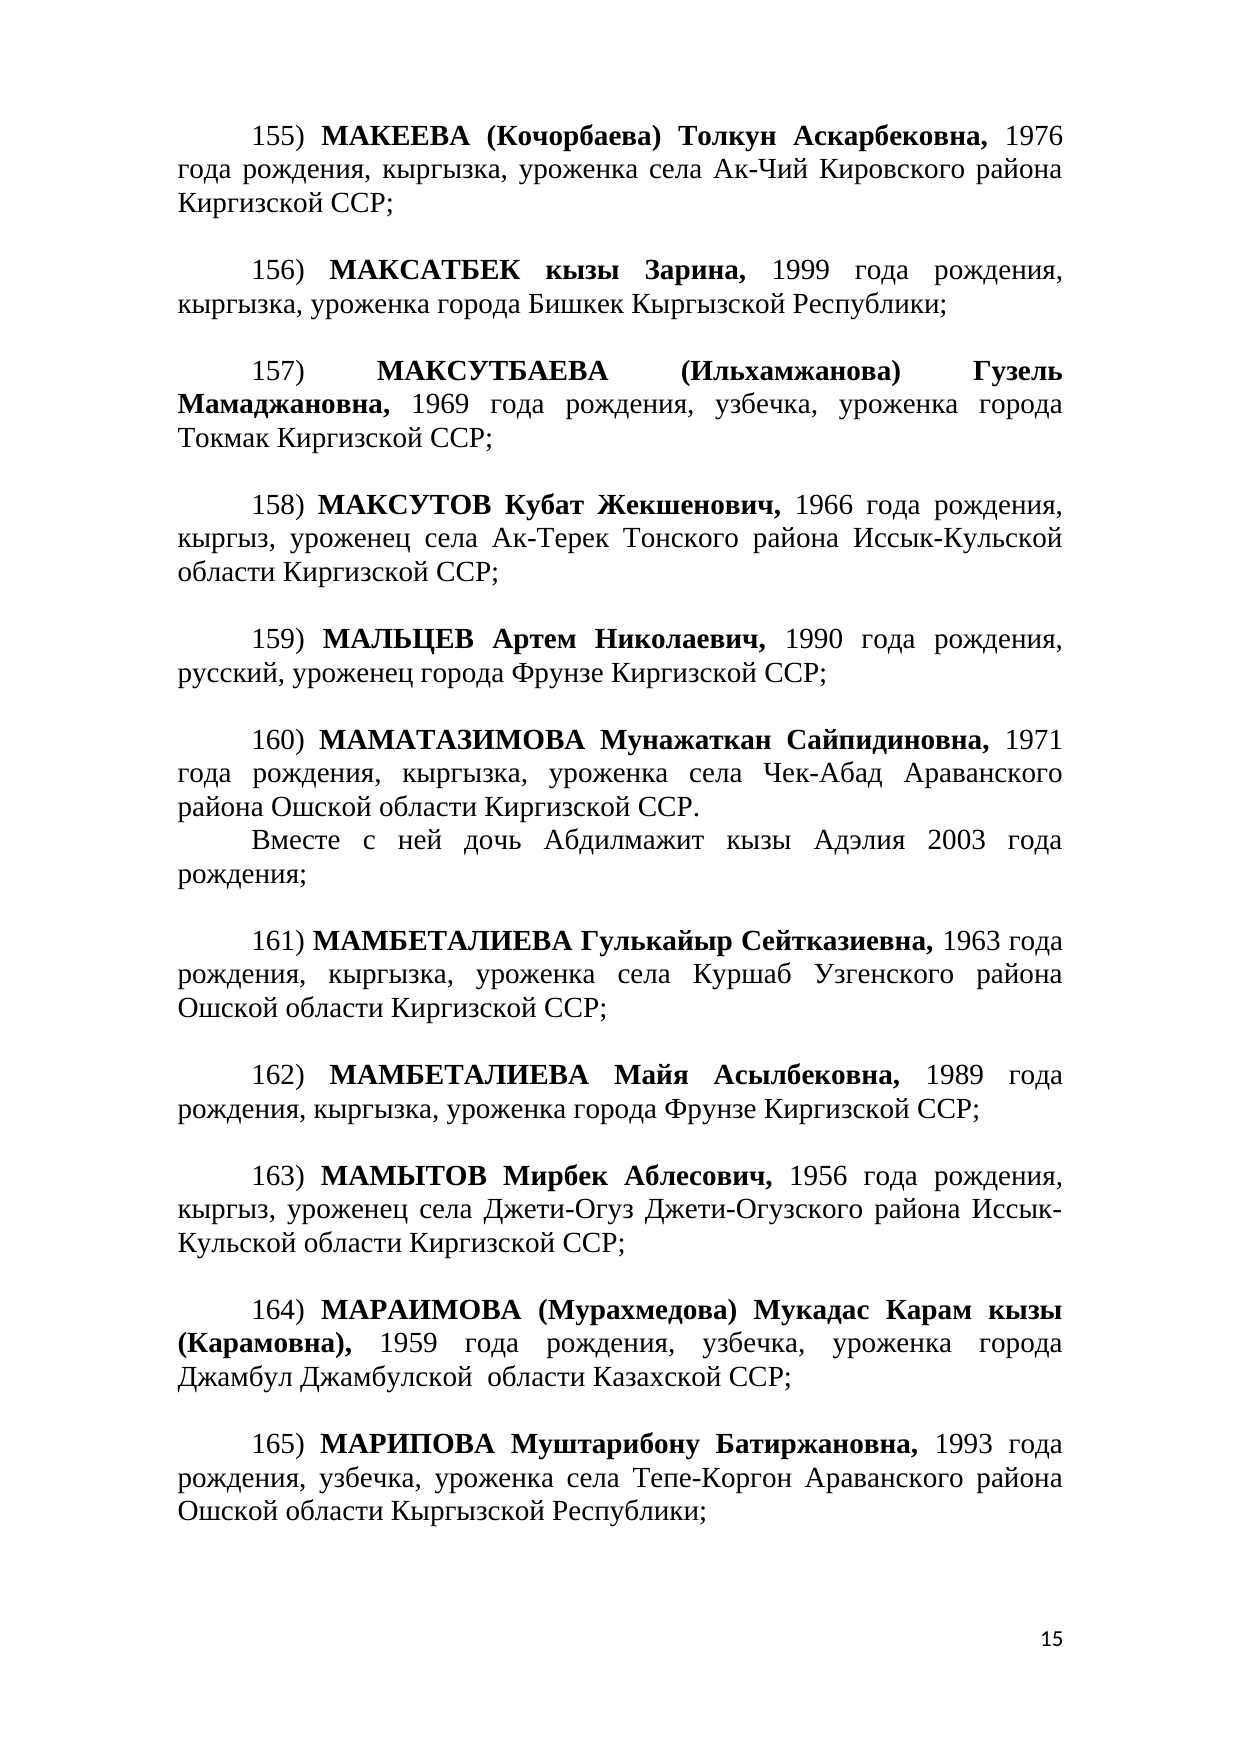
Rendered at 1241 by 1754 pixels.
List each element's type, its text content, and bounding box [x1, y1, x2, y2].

text 158) МАКСУТОВ Кубат Жекшенович, 1966 года рождения, кыргыз, уроженец села Ак-Терек Тонского района Иссык-Кульской области Киргизской ССР; [177, 487, 1063, 588]
text 159) МАЛЬЦЕВ Артем Николаевич, 1990 года рождения, русский, уроженец города Фрунзе Киргизской ССР; [177, 621, 1063, 688]
text 157) МАКСУТБАЕВА (Ильхамжанова) Гузель Мамаджановна, 1969 года рождения, узбечка, уроженка города Токмак Киргизской ССР; [177, 353, 1063, 453]
text 162) МАМБЕТАЛИЕВА Майя Асылбековна, 1989 года рождения, кыргызка, уроженка города Фрунзе Киргизской ССР; [177, 1057, 1063, 1124]
text 156) МАКСАТБЕК кызы Зарина, 1999 года рождения, кыргызка, уроженка города Бишкек Кыргызской Республики; [177, 252, 1063, 319]
text 160) МАМАТАЗИМОВА Мунажаткан Сайпидиновна, 1971 года рождения, кыргызка, уроженка села Чек-Абад Араванского района Ошской области Киргизской ССР. [177, 722, 1063, 822]
text Вместе с ней дочь Абдилмажит кызы Адэлия 2003 года рождения; [177, 822, 1063, 889]
text 165) МАРИПОВА Муштарибону Батиржановна, 1993 года рождения, узбечка, уроженка села Тепе-Коргон Араванского района Ошской области Кыргызской Республики; [177, 1426, 1063, 1527]
text 163) МАМЫТОВ Мирбек Аблесович, 1956 года рождения, кыргыз, уроженец села Джети-Огуз Джети-Огузского района Иссык-Кульской области Киргизской ССР; [177, 1158, 1063, 1258]
text 155) МАКЕЕВА (Кочорбаева) Толкун Аскарбековна, 1976 года рождения, кыргызка, уроженка села Ак-Чий Кировского района Киргизской ССР; [177, 118, 1063, 219]
text 161) МАМБЕТАЛИЕВА Гулькайыр Сейтказиевна, 1963 года рождения, кыргызка, уроженка села Куршаб Узгенского района Ошской области Киргизской ССР; [177, 923, 1063, 1024]
text 164) МАРАИМОВА (Мурахмедова) Мукадас Карам кызы (Карамовна), 1959 года рождения, узбечка, уроженка города Джамбул Джамбулской области Казахской ССР; [177, 1292, 1063, 1393]
